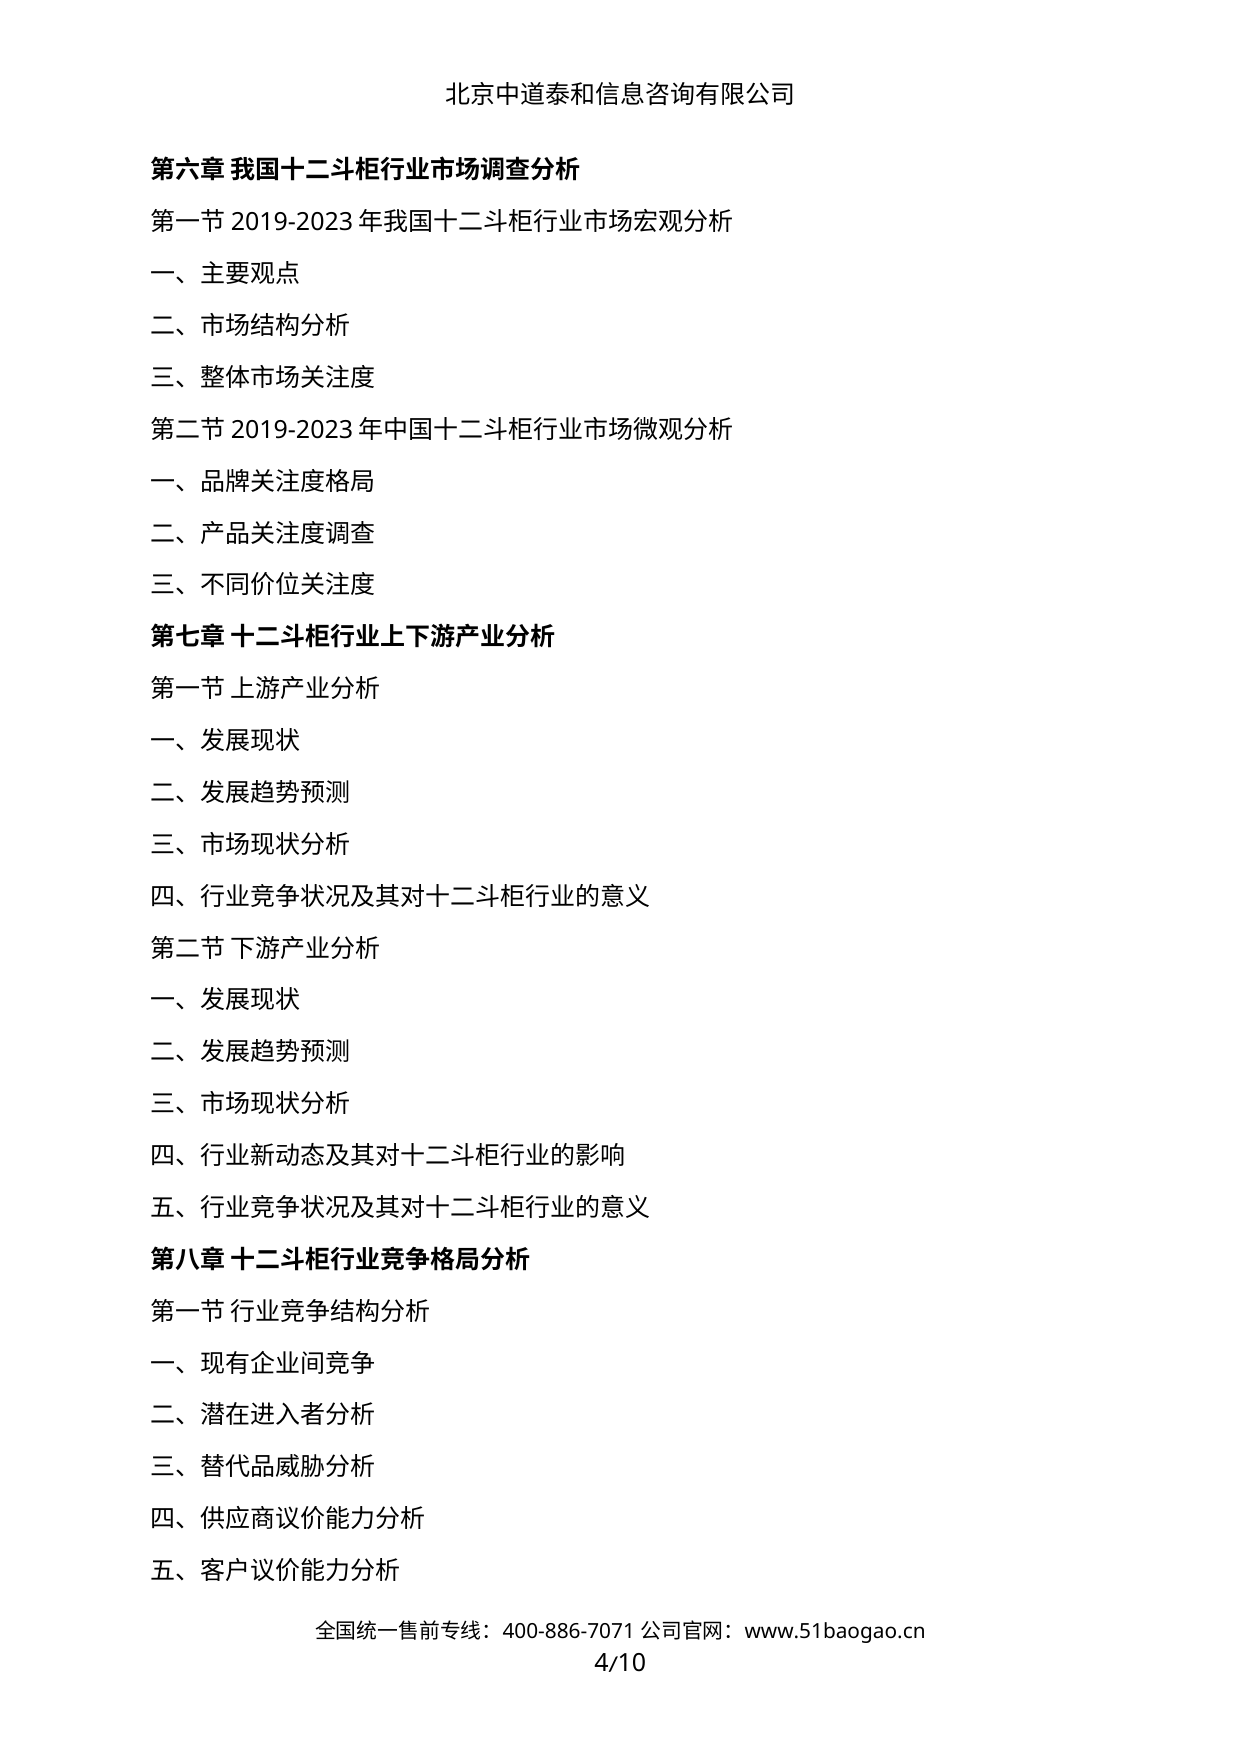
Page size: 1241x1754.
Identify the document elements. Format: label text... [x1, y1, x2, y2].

text 一、主要观点 [150, 254, 1090, 290]
text 第八章 十二斗柜行业竞争格局分析 [150, 1239, 1090, 1276]
text 三、市场现状分析 [150, 1084, 1090, 1120]
text 五、行业竞争状况及其对十二斗柜行业的意义 [150, 1187, 1090, 1224]
text 一、品牌关注度格局 [150, 461, 1090, 497]
text 四、行业竞争状况及其对十二斗柜行业的意义 [150, 876, 1090, 912]
text 第七章 十二斗柜行业上下游产业分析 [150, 617, 1090, 653]
text 五、客户议价能力分析 [150, 1551, 1090, 1587]
text 第二节 下游产业分析 [150, 928, 1090, 964]
text 二、发展趋势预测 [150, 772, 1090, 809]
text 三、替代品威胁分析 [150, 1447, 1090, 1483]
text 一、发展现状 [150, 980, 1090, 1016]
text 第一节 上游产业分析 [150, 669, 1090, 705]
text 三、市场现状分析 [150, 824, 1090, 861]
text 第二节 2019-2023年中国十二斗柜行业市场微观分析 [150, 409, 1090, 446]
text 三、不同价位关注度 [150, 565, 1090, 601]
text 二、市场结构分析 [150, 306, 1090, 342]
text 三、整体市场关注度 [150, 357, 1090, 394]
text 二、潜在进入者分析 [150, 1395, 1090, 1431]
text 四、行业新动态及其对十二斗柜行业的影响 [150, 1136, 1090, 1172]
text 一、现有企业间竞争 [150, 1343, 1090, 1379]
text 二、发展趋势预测 [150, 1032, 1090, 1068]
text 二、产品关注度调查 [150, 513, 1090, 549]
text 一、发展现状 [150, 721, 1090, 757]
text 第一节 行业竞争结构分析 [150, 1291, 1090, 1327]
text 第六章 我国十二斗柜行业市场调查分析 [150, 150, 1090, 186]
text 第一节 2019-2023年我国十二斗柜行业市场宏观分析 [150, 202, 1090, 238]
text 四、供应商议价能力分析 [150, 1499, 1090, 1535]
